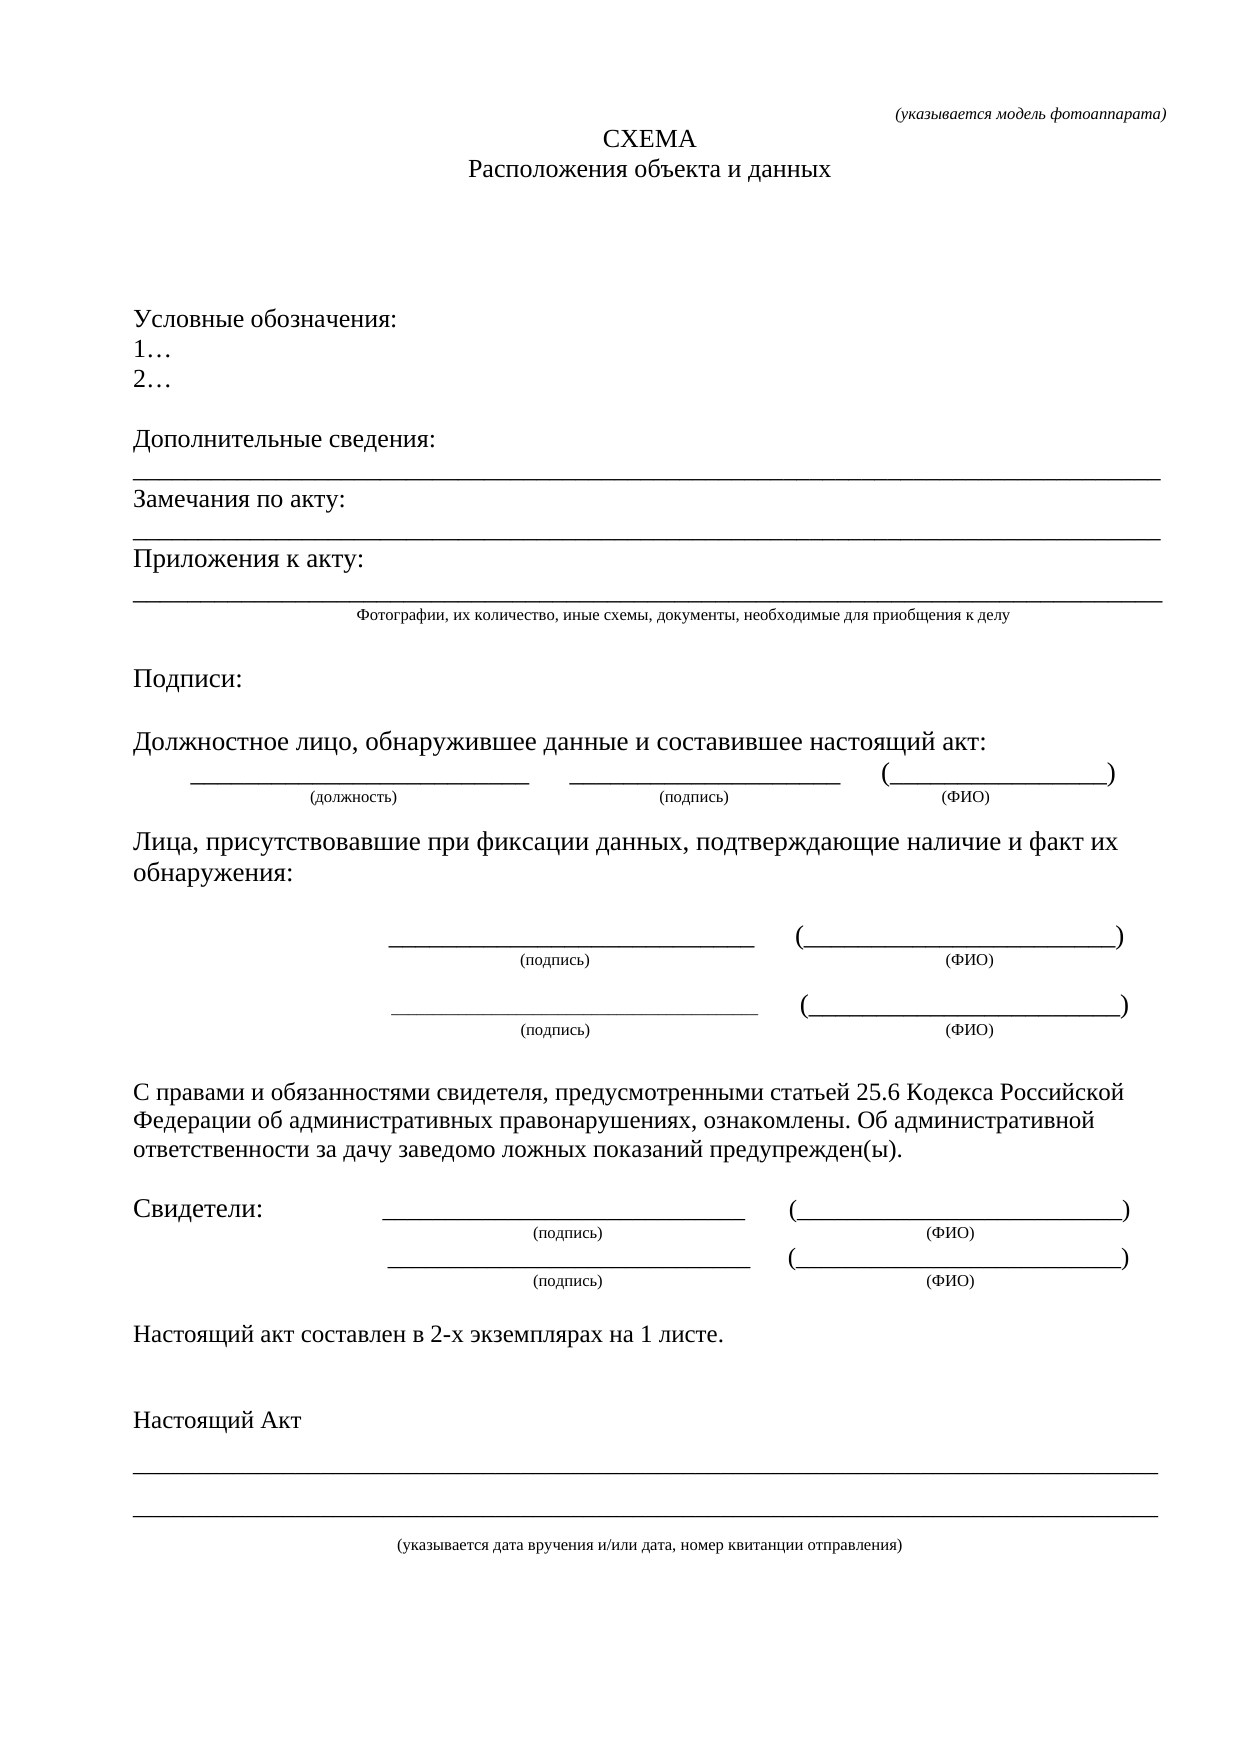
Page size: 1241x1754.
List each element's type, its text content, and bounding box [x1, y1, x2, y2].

text (указывается дата вручения и/или дата, номер квитанции отправления) [133, 1534, 1167, 1554]
text (подпись) (ФИО) [133, 950, 1167, 969]
text СХЕМА [133, 123, 1167, 153]
text (должность) (подпись) (ФИО) [133, 787, 1167, 806]
text Приложения к акту: [133, 543, 1167, 574]
text 1… [133, 333, 1167, 363]
text (указывается модель фотоаппарата) [133, 103, 1167, 123]
text (подпись) (ФИО) [133, 1271, 1167, 1290]
text ____________________________________________ (_______________________) [133, 988, 1167, 1019]
text ____________________________________________________________________________ [133, 574, 1167, 605]
text _______________________________________________________________________________ [133, 453, 1167, 483]
text Должностное лицо, обнаружившее данные и составившее настоящий акт: [133, 725, 1167, 756]
text Лица, присутствовавшие при фиксации данных, подтверждающие наличие и факт их обнаружения: [133, 825, 1167, 888]
text Свидетели: _____________________________ (__________________________) [133, 1192, 1167, 1223]
text 2… [133, 363, 1167, 393]
text Дополнительные сведения: [133, 423, 1167, 453]
text (подпись) (ФИО) [133, 1223, 1167, 1242]
text Условные обозначения: [133, 303, 1167, 333]
text Настоящий акт составлен в 2-х экземплярах на 1 листе. [133, 1319, 1167, 1348]
text _____________________________ (__________________________) [133, 1242, 1167, 1271]
text Подписи: [133, 662, 1167, 693]
text (подпись) (ФИО) [133, 1019, 1167, 1038]
text _________________________ ____________________ (________________) [133, 756, 1167, 787]
text Фотографии, их количество, иные схемы, документы, необходимые для приобщения к делу [133, 605, 1167, 624]
text Настоящий Акт ____________________________________________________________________________________________________________________________________________________________________ [133, 1405, 1167, 1520]
text Расположения объекта и данных [133, 153, 1167, 183]
text Замечания по акту: [133, 483, 1167, 513]
text _______________________________________________________________________________ [133, 513, 1167, 543]
text С правами и обязанностями свидетеля, предусмотренными статьей 25.6 Кодекса Российской Федерации об административных правонарушениях, ознакомлены. Об административной ответственности за дачу заведомо ложных показаний предупрежден(ы). [133, 1077, 1167, 1163]
text ___________________________ (_______________________) [133, 919, 1167, 950]
